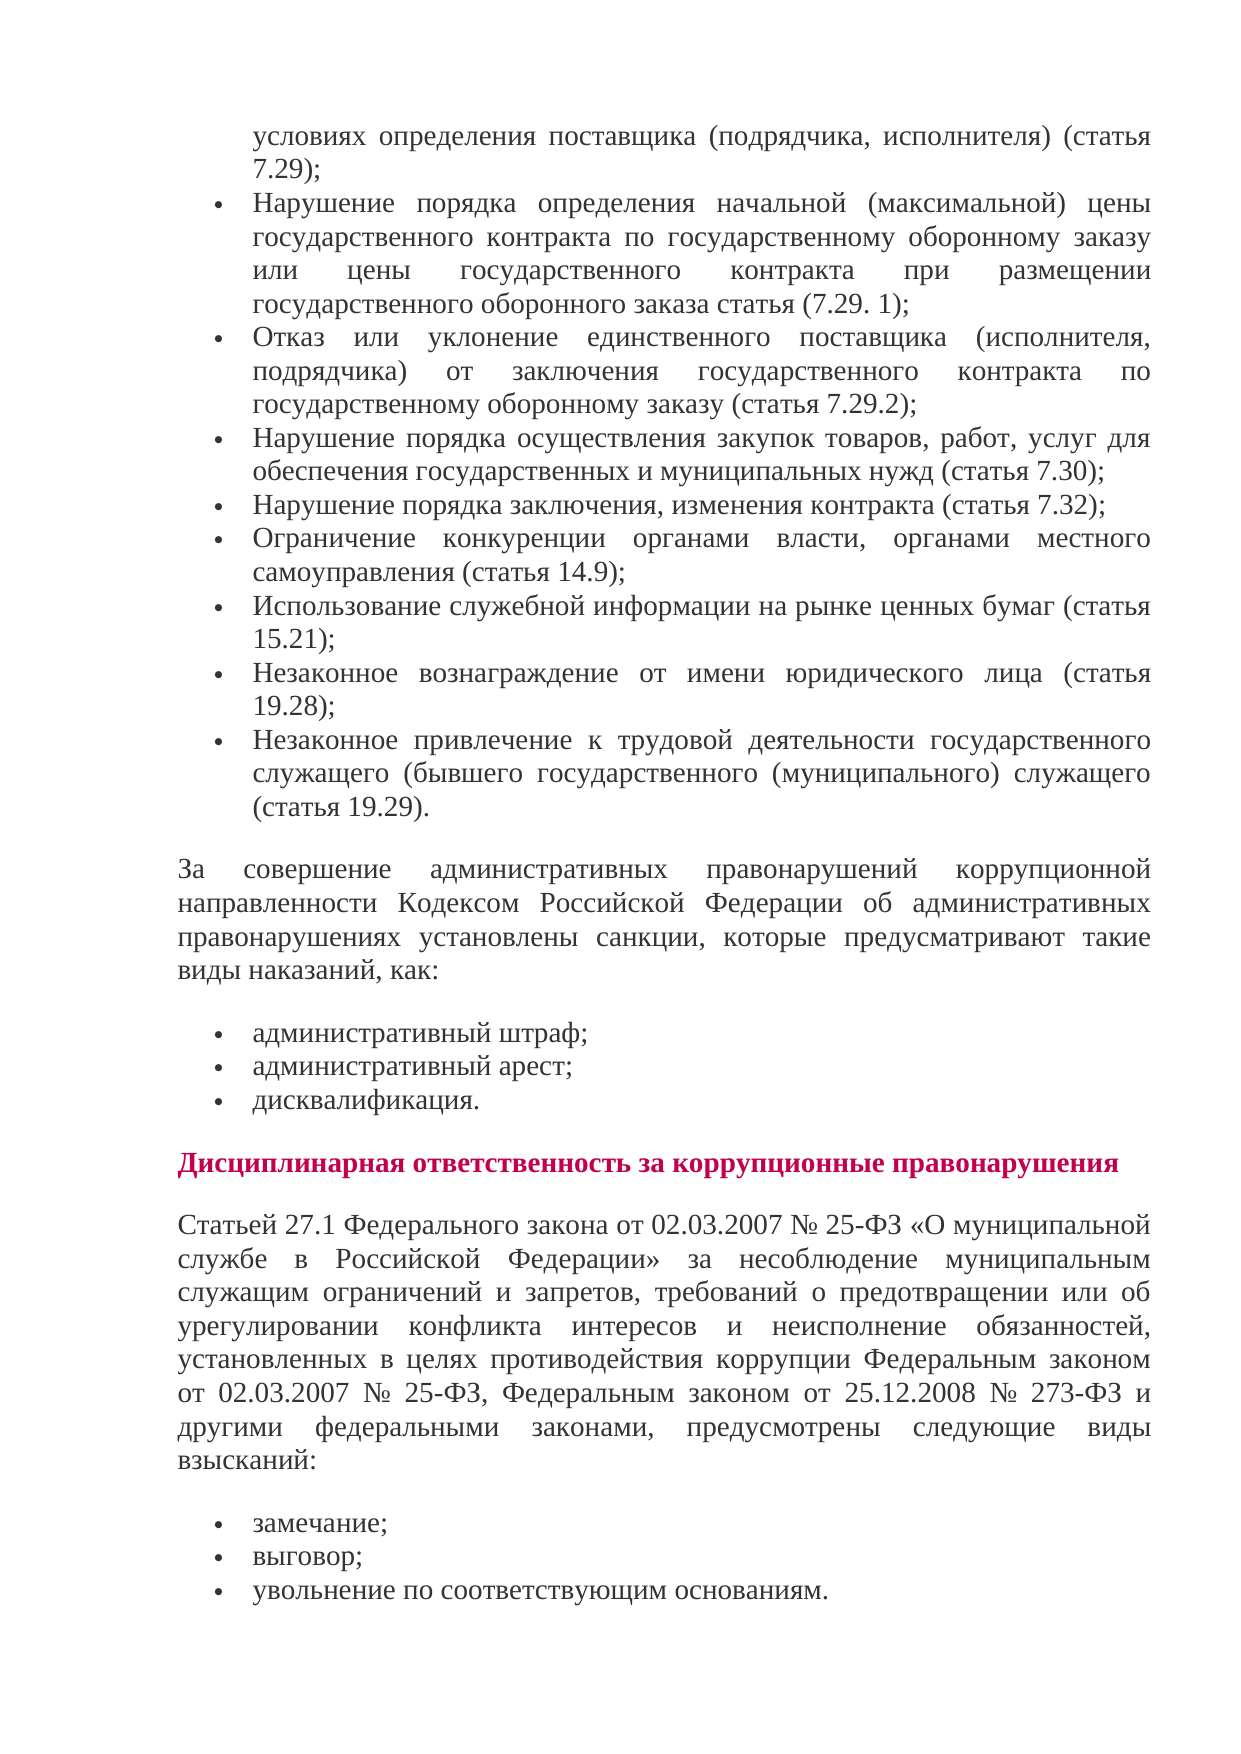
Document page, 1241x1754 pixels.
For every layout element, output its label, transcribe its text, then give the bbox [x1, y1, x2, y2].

list Использование служебной информации на рынке ценных бумаг (статья 15.21); [215, 588, 1152, 655]
list увольнение по соответствующим основаниям. [215, 1572, 1152, 1606]
list дисквалификация. [215, 1082, 1152, 1116]
text За совершение административных правонарушений коррупционной направленности Кодексом Российской Федерации об административных правонарушениях установлены санкции, которые предусматривают такие виды наказаний, как: [177, 852, 1152, 986]
list замечание; [215, 1505, 1152, 1538]
list Нарушение порядка осуществления закупок товаров, работ, услуг для обеспечения государственных и муниципальных нужд (статья 7.30); [215, 420, 1152, 487]
list выговор; [215, 1538, 1152, 1572]
list Незаконное привлечение к трудовой деятельности государственного служащего (бывшего государственного (муниципального) служащего (статья 19.29). [215, 722, 1152, 822]
list административный арест; [215, 1048, 1152, 1082]
text Дисциплинарная ответственность за коррупционные правонарушения [177, 1145, 1152, 1178]
text Статьей 27.1 Федерального закона от 02.03.2007 № 25-ФЗ «О муниципальной службе в Российской Федерации» за несоблюдение муниципальным служащим ограничений и запретов, требований о предотвращении или об урегулировании конфликта интересов и неисполнение обязанностей, установленных в целях противодействия коррупции Федеральным законом от 02.03.2007 № 25-ФЗ, Федеральным законом от 25.12.2008 № 273-ФЗ и другими федеральными законами, предусмотрены следующие виды взысканий: [177, 1207, 1152, 1476]
list Нарушение порядка заключения, изменения контракта (статья 7.32); [215, 487, 1152, 521]
list Незаконное вознаграждение от имени юридического лица (статья 19.28); [215, 655, 1152, 722]
list Нарушение порядка определения начальной (максимальной) цены государственного контракта по государственному оборонному заказу или цены государственного контракта при размещении государственного оборонного заказа статья (7.29. 1); [215, 185, 1152, 319]
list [215, 118, 1152, 185]
list Ограничение конкуренции органами власти, органами местного самоуправления (статья 14.9); [215, 521, 1152, 588]
list административный штраф; [215, 1015, 1152, 1048]
list Отказ или уклонение единственного поставщика (исполнителя, подрядчика) от заключения государственного контракта по государственному оборонному заказу (статья 7.29.2); [215, 319, 1152, 420]
